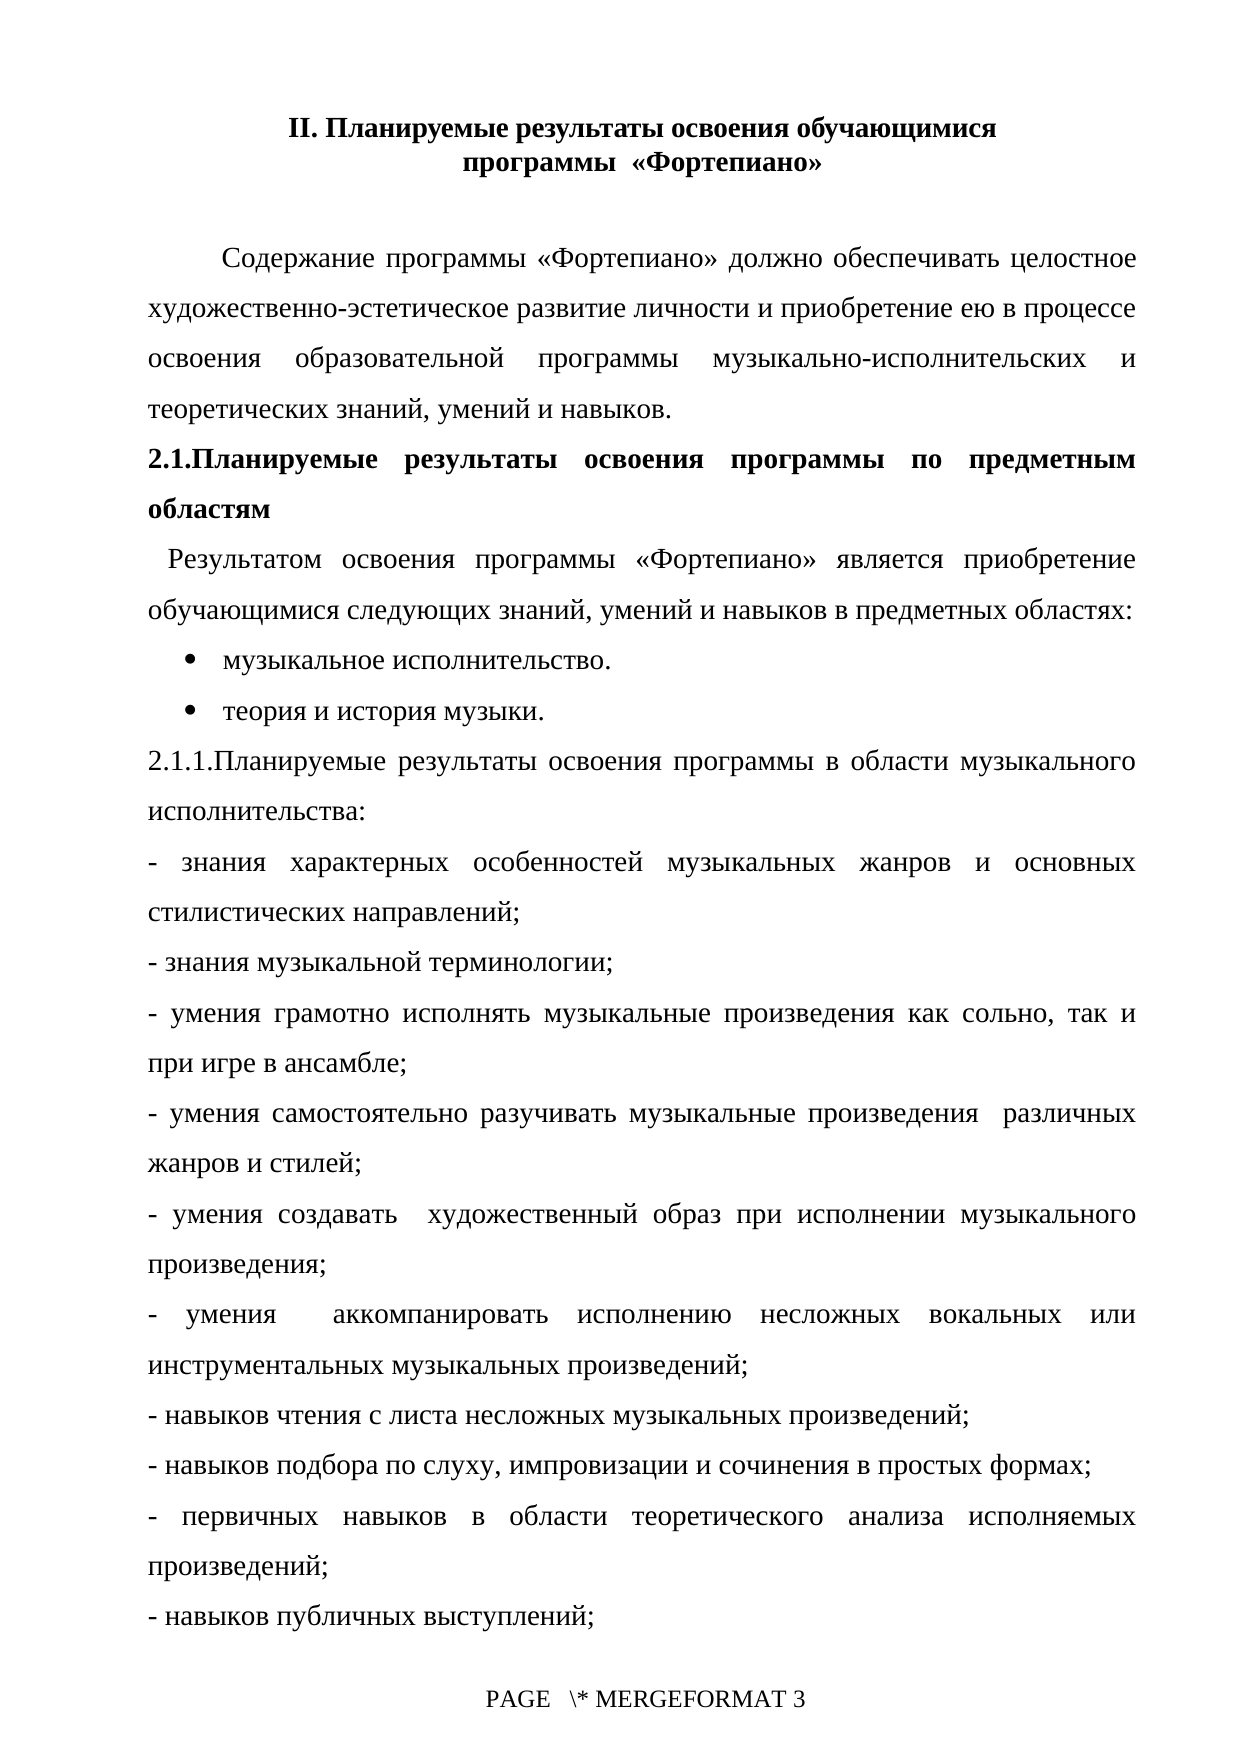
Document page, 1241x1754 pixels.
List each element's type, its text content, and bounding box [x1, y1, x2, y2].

text - навыков подбора по слуху, импровизации и сочинения в простых формах; [148, 1447, 1137, 1481]
text 2.1.Планируемые результаты освоения программы по предметным областям [148, 441, 1137, 525]
text - навыков публичных выступлений; [148, 1598, 1137, 1632]
text - знания музыкальной терминологии; [148, 944, 1137, 978]
text Содержание программы «Фортепиано» должно обеспечивать целостное художественно-эстетическое развитие личности и приобретение ею в процессе освоения образовательной программы музыкально-исполнительских и теоретических знаний, умений и навыков. [148, 240, 1137, 424]
text - умения создавать художественный образ при исполнении музыкального произведения; [148, 1196, 1137, 1280]
text - умения самостоятельно разучивать музыкальные произведения различных жанров и стилей; [148, 1095, 1137, 1179]
text - знания характерных особенностей музыкальных жанров и основных стилистических направлений; [148, 844, 1137, 928]
subtitle II. Планируемые результаты освоения обучающимися [148, 110, 1137, 144]
text Результатом освоения программы «Фортепиано» является приобретение обучающимися следующих знаний, умений и навыков в предметных областях: [148, 542, 1137, 626]
text - умения грамотно исполнять музыкальные произведения как сольно, так и при игре в ансамбле; [148, 995, 1137, 1078]
list музыкальное исполнительство. [185, 642, 1137, 676]
subtitle программы «Фортепиано» [148, 144, 1137, 177]
list 2.1.1.Планируемые результаты освоения программы в области музыкального исполнительства: [148, 743, 1137, 827]
text - первичных навыков в области теоретического анализа исполняемых произведений; [148, 1498, 1137, 1582]
list теория и история музыки. [185, 693, 1137, 726]
text - навыков чтения с листа несложных музыкальных произведений; [148, 1397, 1137, 1431]
text - умения аккомпанировать исполнению несложных вокальных или инструментальных музыкальных произведений; [148, 1297, 1137, 1380]
